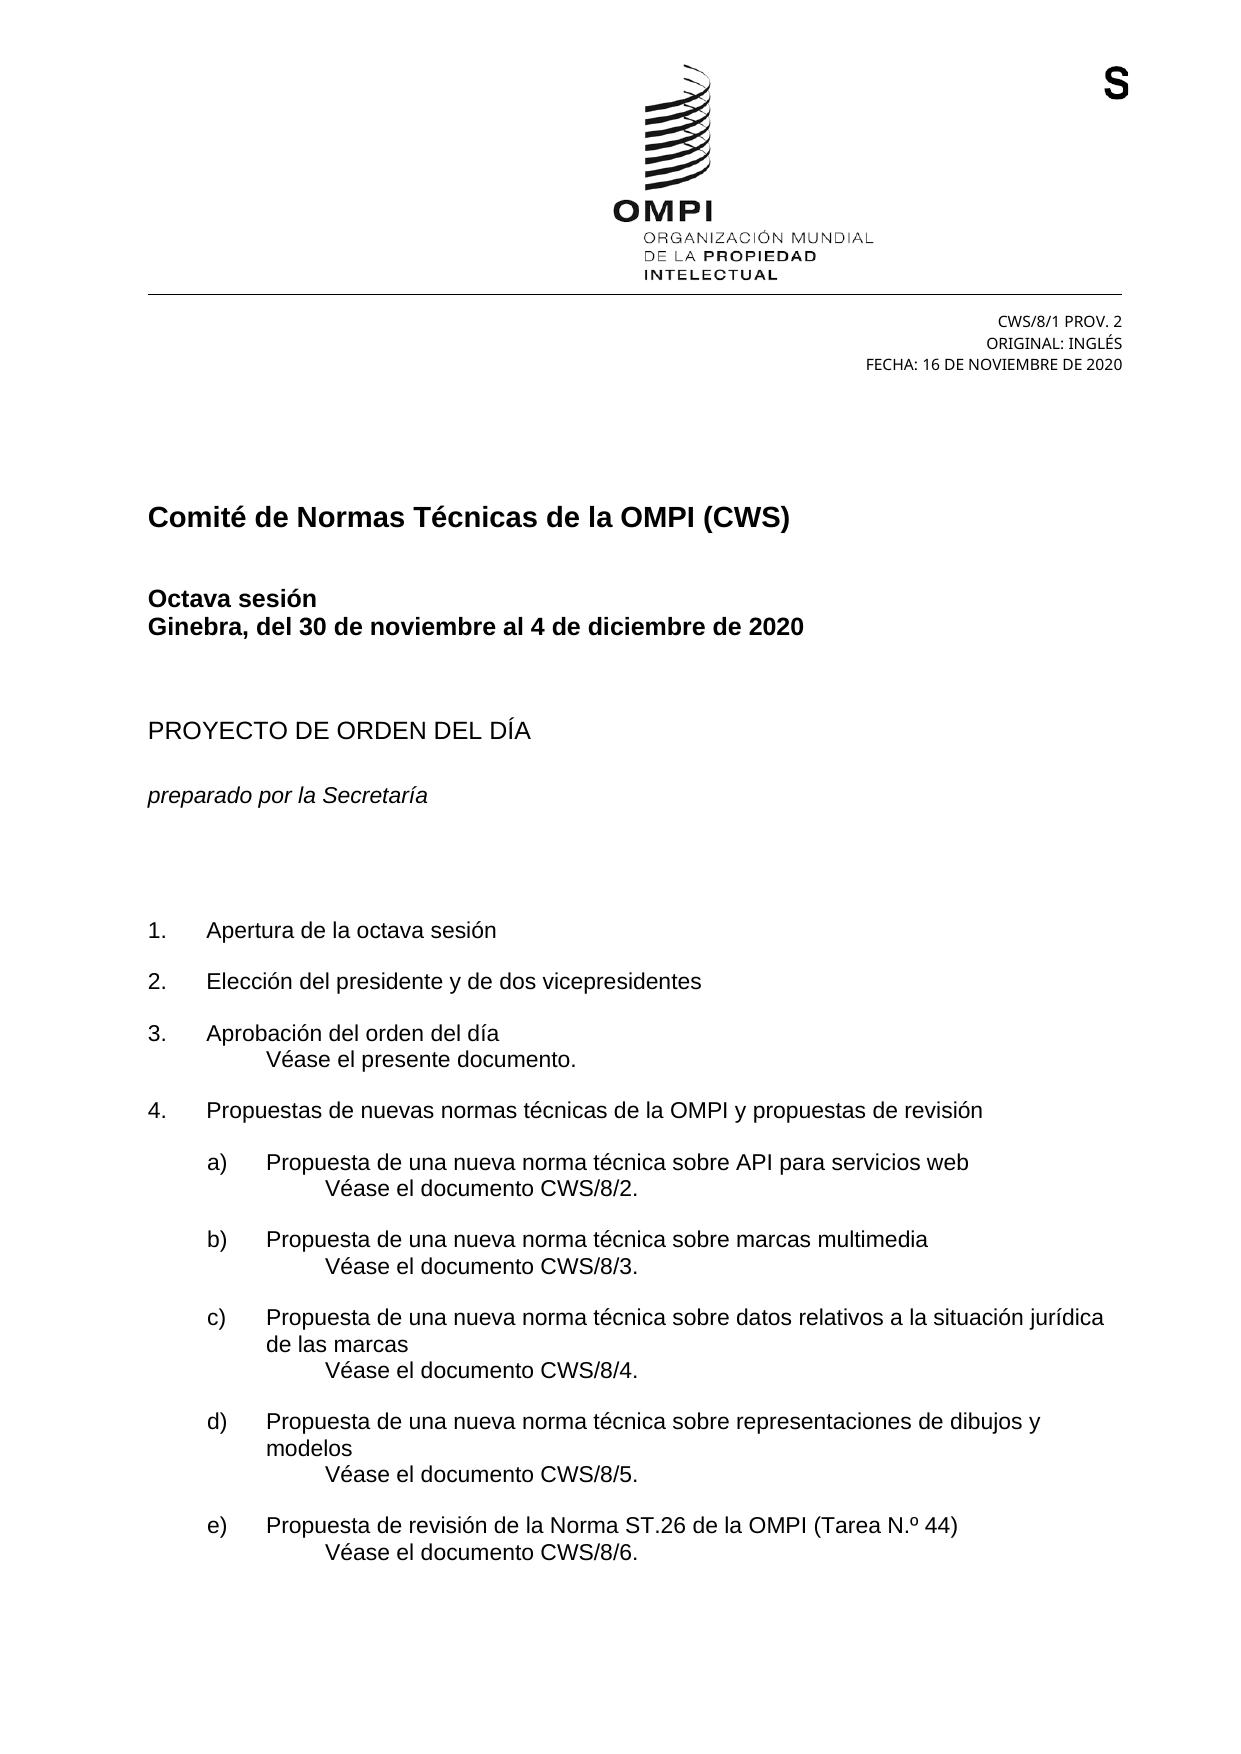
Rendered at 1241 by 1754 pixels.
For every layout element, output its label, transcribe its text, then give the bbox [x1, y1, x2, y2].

list Propuesta de una nueva norma técnica sobre marcas multimedia [207, 1226, 1122, 1253]
list Propuesta de una nueva norma técnica sobre API para servicios web [207, 1149, 1122, 1175]
text Propuestas de nuevas normas técnicas de la OMPI y propuestas de revisión [148, 1097, 1122, 1124]
text Ginebra, del 30 de noviembre al 4 de diciembre de 2020 [148, 612, 1122, 641]
list Propuesta de una nueva norma técnica sobre datos relativos a la situación jurídica de las marcas [207, 1304, 1122, 1357]
text ORIGINAL: INGLÉS [148, 332, 1122, 354]
list Véase el documento CWS/8/6. [325, 1539, 1122, 1565]
list Véase el documento CWS/8/2. [325, 1175, 1122, 1201]
text fecha: 16 DE noviembre DE 2020 [148, 354, 1122, 375]
text Apertura de la octava sesión [148, 917, 1122, 943]
text Octava sesión [148, 583, 1122, 612]
text Elección del presidente y de dos vicepresidentes [148, 968, 1122, 995]
text PROYECTO DE ORDEN DEL DÍA [148, 716, 1122, 745]
list Véase el documento CWS/8/5. [325, 1461, 1122, 1487]
text CWS/8/1 PROV. 2 [148, 295, 1122, 332]
subtitle Comité de Normas Técnicas de la OMPI (CWS) [148, 500, 1122, 533]
picture [611, 59, 1129, 281]
list Véase el documento CWS/8/4. [325, 1357, 1122, 1383]
list Véase el presente documento. [266, 1046, 1122, 1072]
list Véase el documento CWS/8/3. [325, 1253, 1122, 1279]
list Propuesta de revisión de la Norma ST.26 de la OMPI (Tarea N.º 44) [207, 1512, 1122, 1539]
text Aprobación del orden del día [148, 1020, 1122, 1046]
text preparado por la Secretaría [148, 782, 1122, 809]
list Propuesta de una nueva norma técnica sobre representaciones de dibujos y modelos [207, 1408, 1122, 1461]
